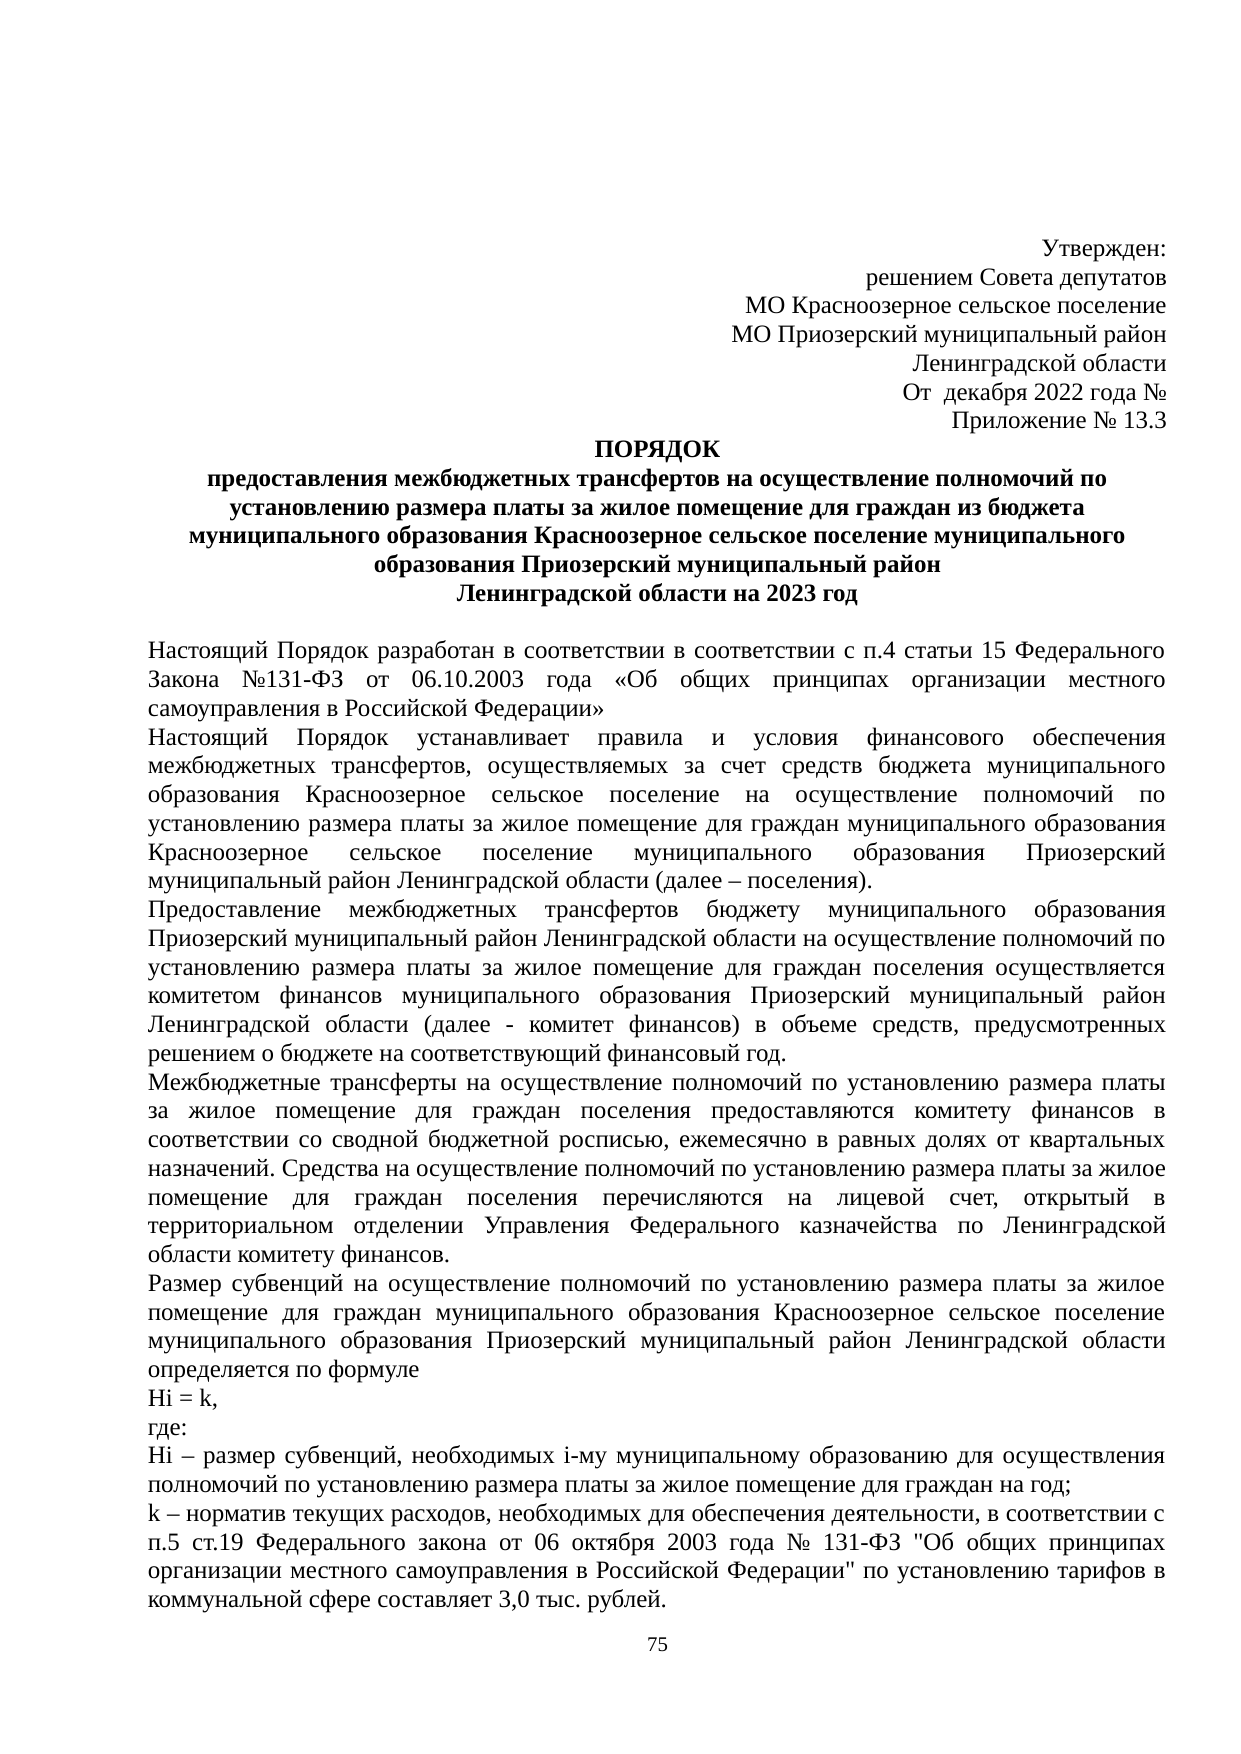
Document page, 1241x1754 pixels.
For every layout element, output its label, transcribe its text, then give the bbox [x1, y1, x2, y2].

text Утвержден: [148, 233, 1167, 262]
text Ленинградской области [148, 348, 1167, 377]
text Настоящий Порядок разработан в соответствии в соответствии с п.4 статьи 15 Федерального Закона №131-ФЗ от 06.10.2003 года «Об общих принципах организации местного самоуправления в Российской Федерации» [148, 636, 1167, 722]
text Приложение № 13.3 [148, 406, 1167, 434]
text где: [148, 1412, 1167, 1441]
text Размер субвенций на осуществление полномочий по установлению размера платы за жилое помещение для граждан муниципального образования Красноозерное сельское поселение муниципального образования Приозерский муниципальный район Ленинградской области определяется по формуле [148, 1268, 1167, 1383]
text Межбюджетные трансферты на осуществление полномочий по установлению размера платы за жилое помещение для граждан поселения предоставляются комитету финансов в соответствии со сводной бюджетной росписью, ежемесячно в равных долях от квартальных назначений. Средства на осуществление полномочий по установлению размера платы за жилое помещение для граждан поселения перечисляются на лицевой счет, открытый в территориальном отделении Управления Федерального казначейства по Ленинградской области комитету финансов. [148, 1067, 1167, 1268]
text Настоящий Порядок устанавливает правила и условия финансового обеспечения межбюджетных трансфертов, осуществляемых за счет средств бюджета муниципального образования Красноозерное сельское поселение на осуществление полномочий по установлению размера платы за жилое помещение для граждан муниципального образования Красноозерное сельское поселение муниципального образования Приозерский муниципальный район Ленинградской области (далее – поселения). [148, 722, 1167, 894]
text Hi = k, [148, 1383, 1167, 1412]
text Ленинградской области на 2023 год [148, 578, 1167, 607]
text МО Приозерский муниципальный район [148, 319, 1167, 348]
text k – норматив текущих расходов, необходимых для обеспечения деятельности, в соответствии с п.5 ст.19 Федерального закона от 06 октября 2003 года № 131-ФЗ "Об общих принципах организации местного самоуправления в Российской Федерации" по установлению тарифов в коммунальной сфере составляет 3,0 тыс. рублей. [148, 1498, 1167, 1613]
text Hi – размер субвенций, необходимых i-му муниципальному образованию для осуществления полномочий по установлению размера платы за жилое помещение для граждан на год; [148, 1441, 1167, 1498]
text ПОРЯДОК [148, 434, 1167, 463]
text МО Красноозерное сельское поселение [148, 291, 1167, 319]
text Предоставление межбюджетных трансфертов бюджету муниципального образования Приозерский муниципальный район Ленинградской области на осуществление полномочий по установлению размера платы за жилое помещение для граждан поселения осуществляется комитетом финансов муниципального образования Приозерский муниципальный район Ленинградской области (далее - комитет финансов) в объеме средств, предусмотренных решением о бюджете на соответствующий финансовый год. [148, 894, 1167, 1067]
text От декабря 2022 года № [148, 377, 1167, 406]
text решением Совета депутатов [148, 262, 1167, 291]
text предоставления межбюджетных трансфертов на осуществление полномочий по установлению размера платы за жилое помещение для граждан из бюджета муниципального образования Красноозерное сельское поселение муниципального образования Приозерский муниципальный район [148, 463, 1167, 578]
